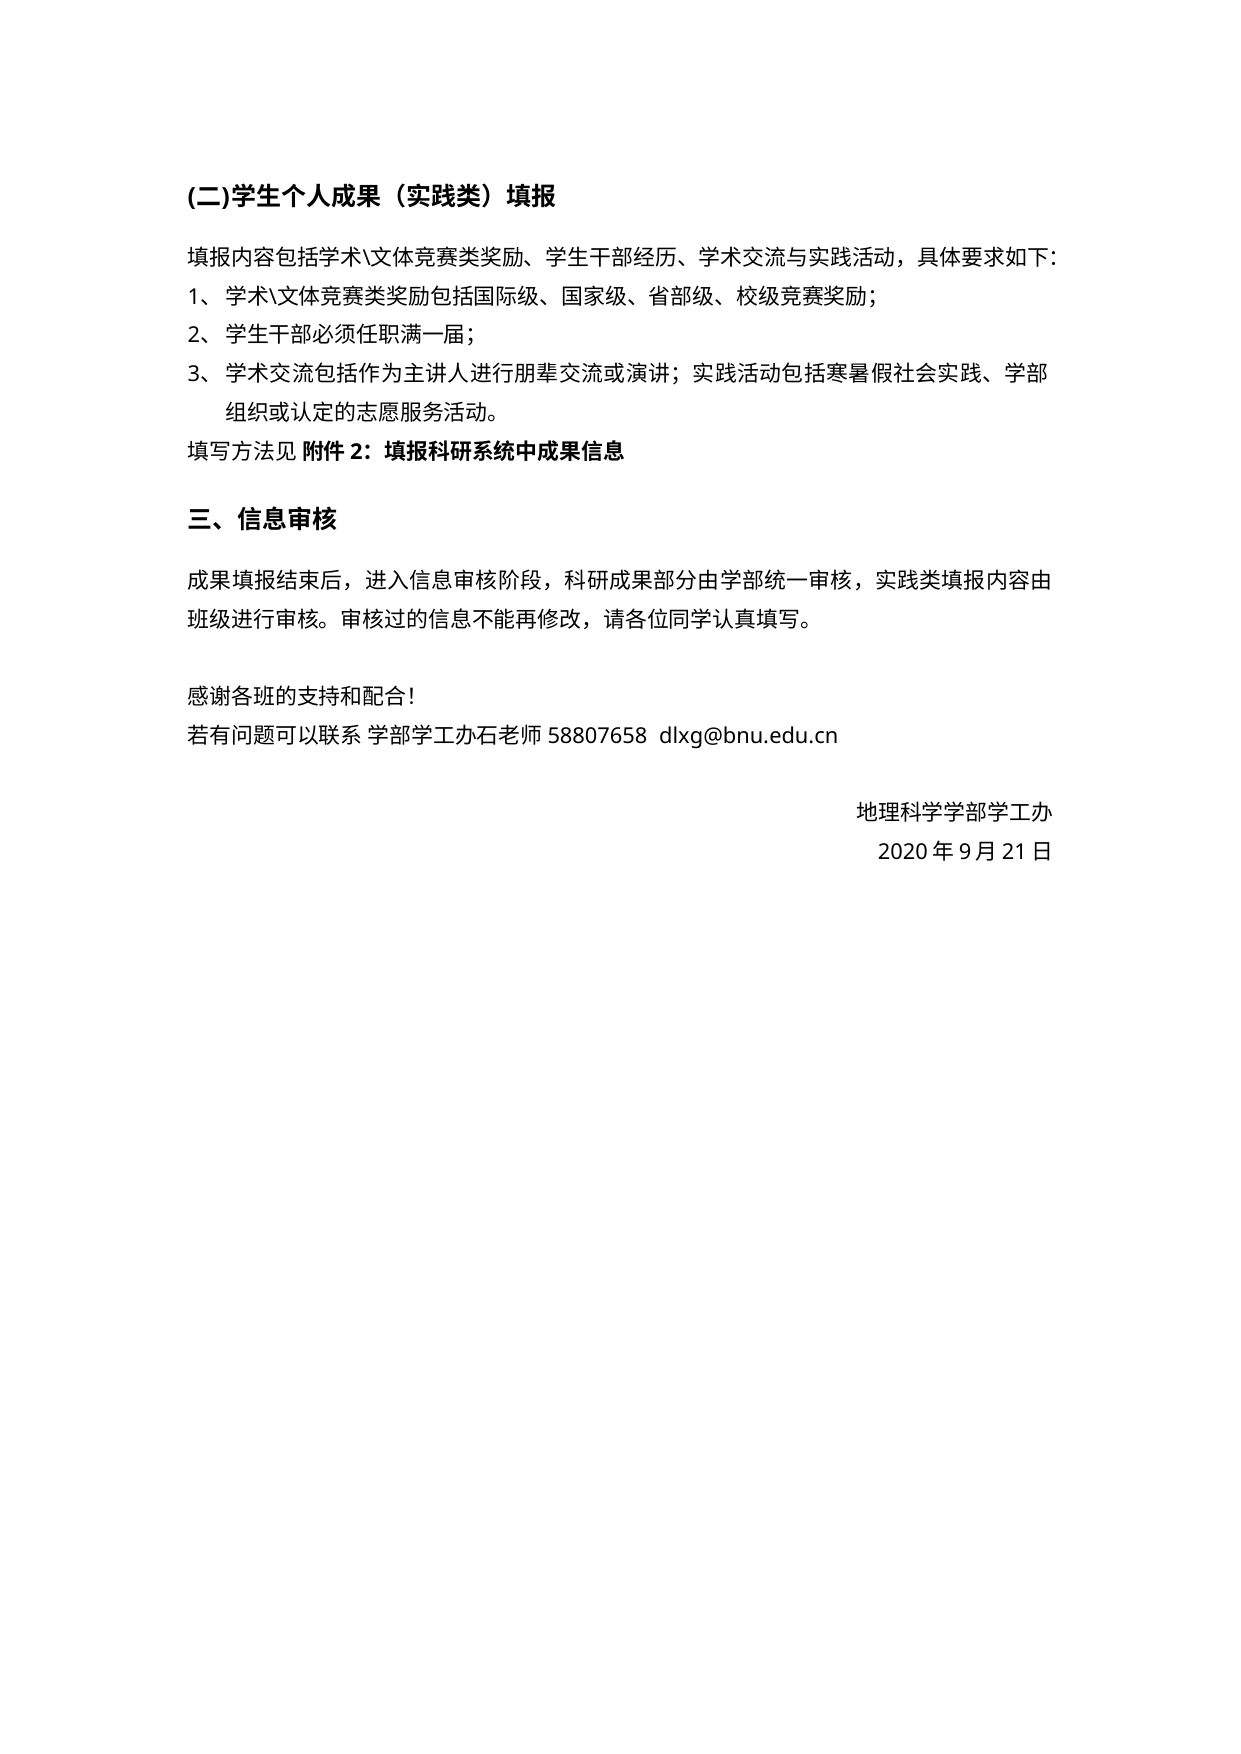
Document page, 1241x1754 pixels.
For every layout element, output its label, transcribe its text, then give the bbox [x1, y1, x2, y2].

text 填写方法见 附件2：填报科研系统中成果信息 [187, 434, 1053, 466]
text 若有问题可以联系 学部学工办石老师 58807658 dlxg@bnu.edu.cn [187, 717, 1053, 750]
list 学术\文体竞赛类奖励包括国际级、国家级、省部级、校级竞赛奖励； [187, 278, 1053, 311]
text 成果填报结束后，进入信息审核阶段，科研成果部分由学部统一审核，实践类填报内容由班级进行审核。审核过的信息不能再修改，请各位同学认真填写。 [187, 563, 1053, 634]
text 2020年9月21日 [187, 833, 1053, 866]
subtitle 学生个人成果（实践类）填报 [187, 162, 1053, 227]
text 感谢各班的支持和配合！ [187, 679, 1053, 711]
subtitle 三、信息审核 [187, 485, 1053, 550]
list 学术交流包括作为主讲人进行朋辈交流或演讲；实践活动包括寒暑假社会实践、学部组织或认定的志愿服务活动。 [187, 356, 1053, 427]
text 填报内容包括学术\文体竞赛类奖励、学生干部经历、学术交流与实践活动，具体要求如下： [187, 239, 1053, 272]
text 地理科学学部学工办 [187, 795, 1053, 827]
list 学生干部必须任职满一届； [187, 317, 1053, 350]
